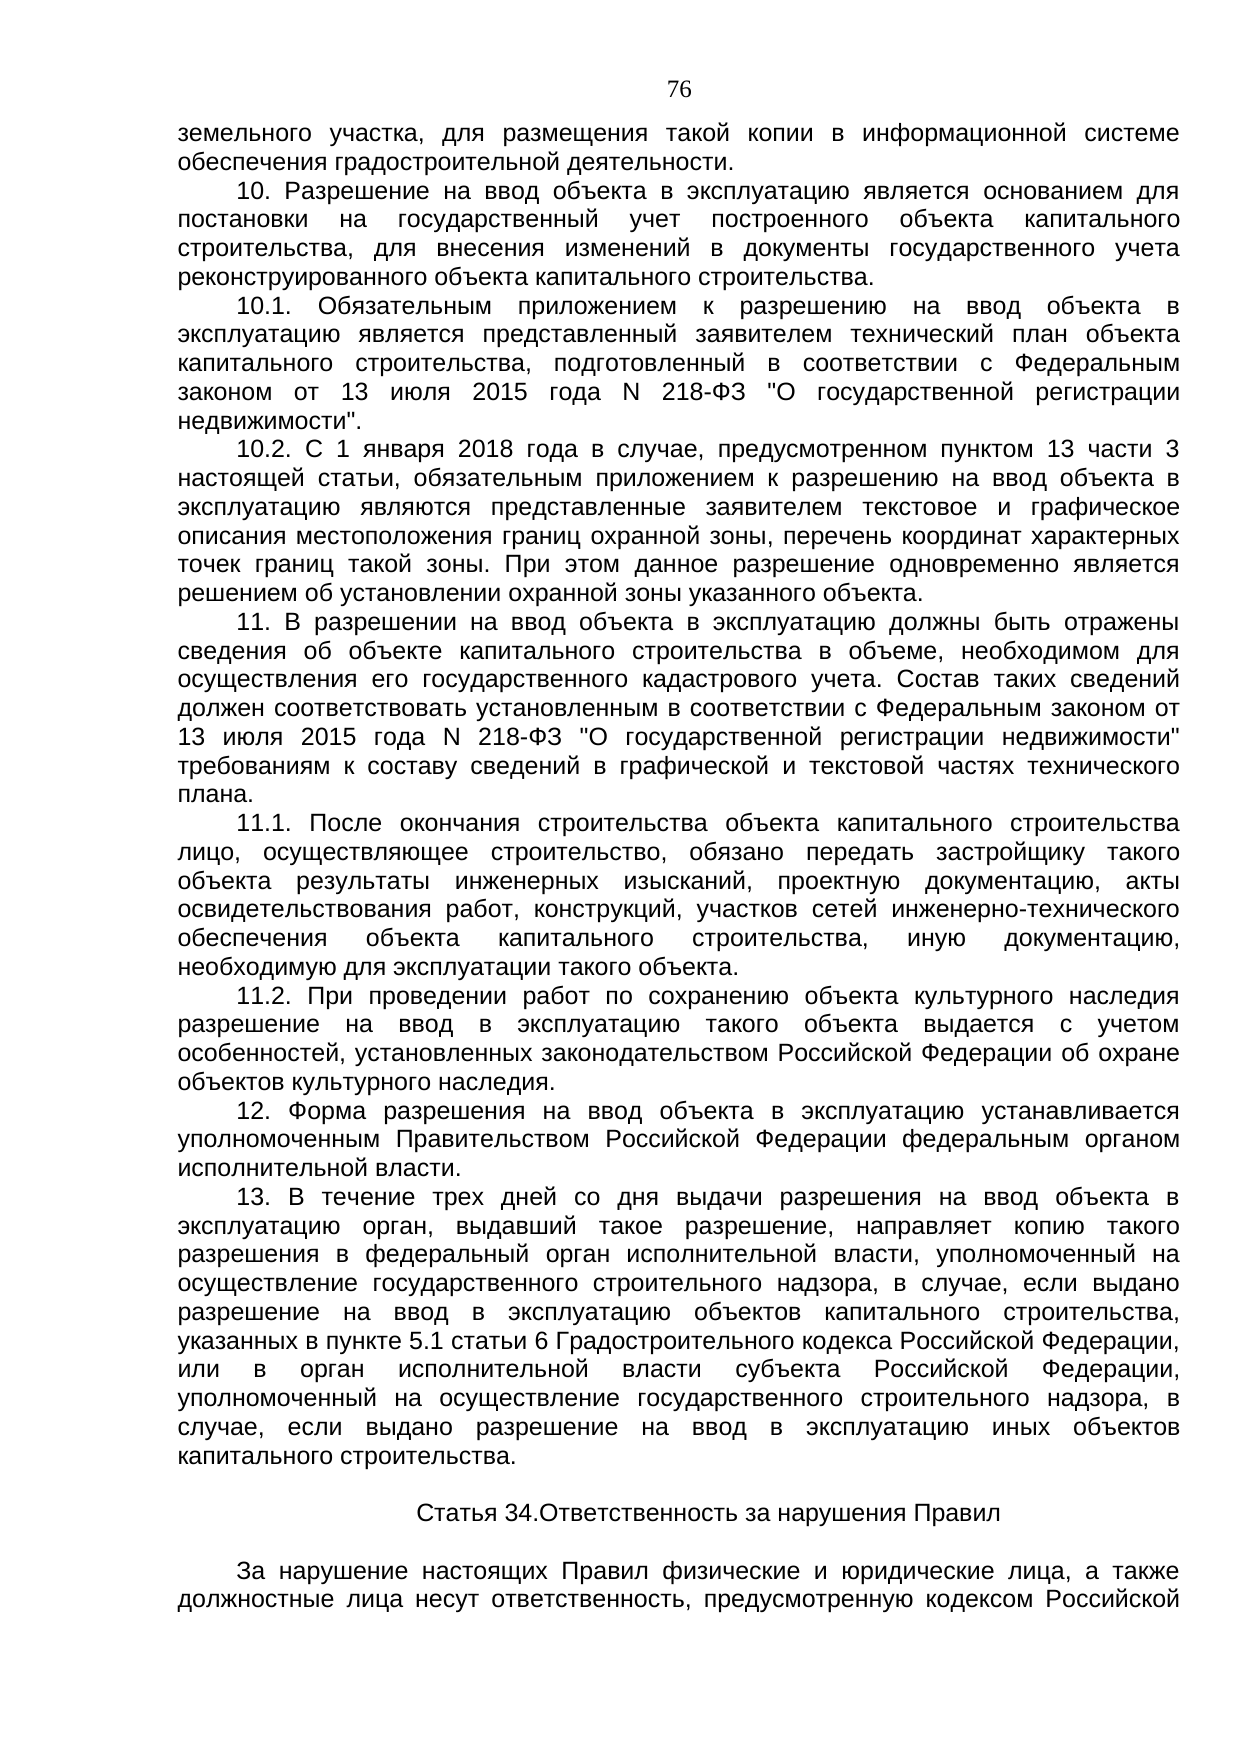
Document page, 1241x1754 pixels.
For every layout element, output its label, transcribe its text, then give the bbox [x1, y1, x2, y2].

text 11. В разрешении на ввод объекта в эксплуатацию должны быть отражены сведения об объекте капитального строительства в объеме, необходимом для осуществления его государственного кадастрового учета. Состав таких сведений должен соответствовать установленным в соответствии с Федеральным законом от 13 июля 2015 года N 218-ФЗ "О государственной регистрации недвижимости" требованиям к составу сведений в графической и текстовой частях технического плана. [177, 607, 1181, 808]
text 10.2. С 1 января 2018 года в случае, предусмотренном пунктом 13 части 3 настоящей статьи, обязательным приложением к разрешению на ввод объекта в эксплуатацию являются представленные заявителем текстовое и графическое описания местоположения границ охранной зоны, перечень координат характерных точек границ такой зоны. При этом данное разрешение одновременно является решением об установлении охранной зоны указанного объекта. [177, 434, 1181, 607]
text 10. Разрешение на ввод объекта в эксплуатацию является основанием для постановки на государственный учет построенного объекта капитального строительства, для внесения изменений в документы государственного учета реконструированного объекта капитального строительства. [177, 176, 1181, 291]
text Статья 34.Ответственность за нарушения Правил [177, 1498, 1181, 1527]
text 11.1. После окончания строительства объекта капитального строительства лицо, осуществляющее строительство, обязано передать застройщику такого объекта результаты инженерных изысканий, проектную документацию, акты освидетельствования работ, конструкций, участков сетей инженерно-технического обеспечения объекта капитального строительства, иную документацию, необходимую для эксплуатации такого объекта. [177, 808, 1181, 981]
text 11.2. При проведении работ по сохранению объекта культурного наследия разрешение на ввод в эксплуатацию такого объекта выдается с учетом особенностей, установленных законодательством Российской Федерации об охране объектов культурного наследия. [177, 981, 1181, 1096]
text 13. В течение трех дней со дня выдачи разрешения на ввод объекта в эксплуатацию орган, выдавший такое разрешение, направляет копию такого разрешения в федеральный орган исполнительной власти, уполномоченный на осуществление государственного строительного надзора, в случае, если выдано разрешение на ввод в эксплуатацию объектов капитального строительства, указанных в пункте 5.1 статьи 6 Градостроительного кодекса Российской Федерации, или в орган исполнительной власти субъекта Российской Федерации, уполномоченный на осуществление государственного строительного надзора, в случае, если выдано разрешение на ввод в эксплуатацию иных объектов капитального строительства. [177, 1182, 1181, 1469]
text 12. Форма разрешения на ввод объекта в эксплуатацию устанавливается уполномоченным Правительством Российской Федерации федеральным органом исполнительной власти. [177, 1096, 1181, 1182]
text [177, 118, 1181, 176]
text 10.1. Обязательным приложением к разрешению на ввод объекта в эксплуатацию является представленный заявителем технический план объекта капитального строительства, подготовленный в соответствии с Федеральным законом от 13 июля 2015 года N 218-ФЗ "О государственной регистрации недвижимости". [177, 291, 1181, 434]
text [177, 1556, 1181, 1613]
